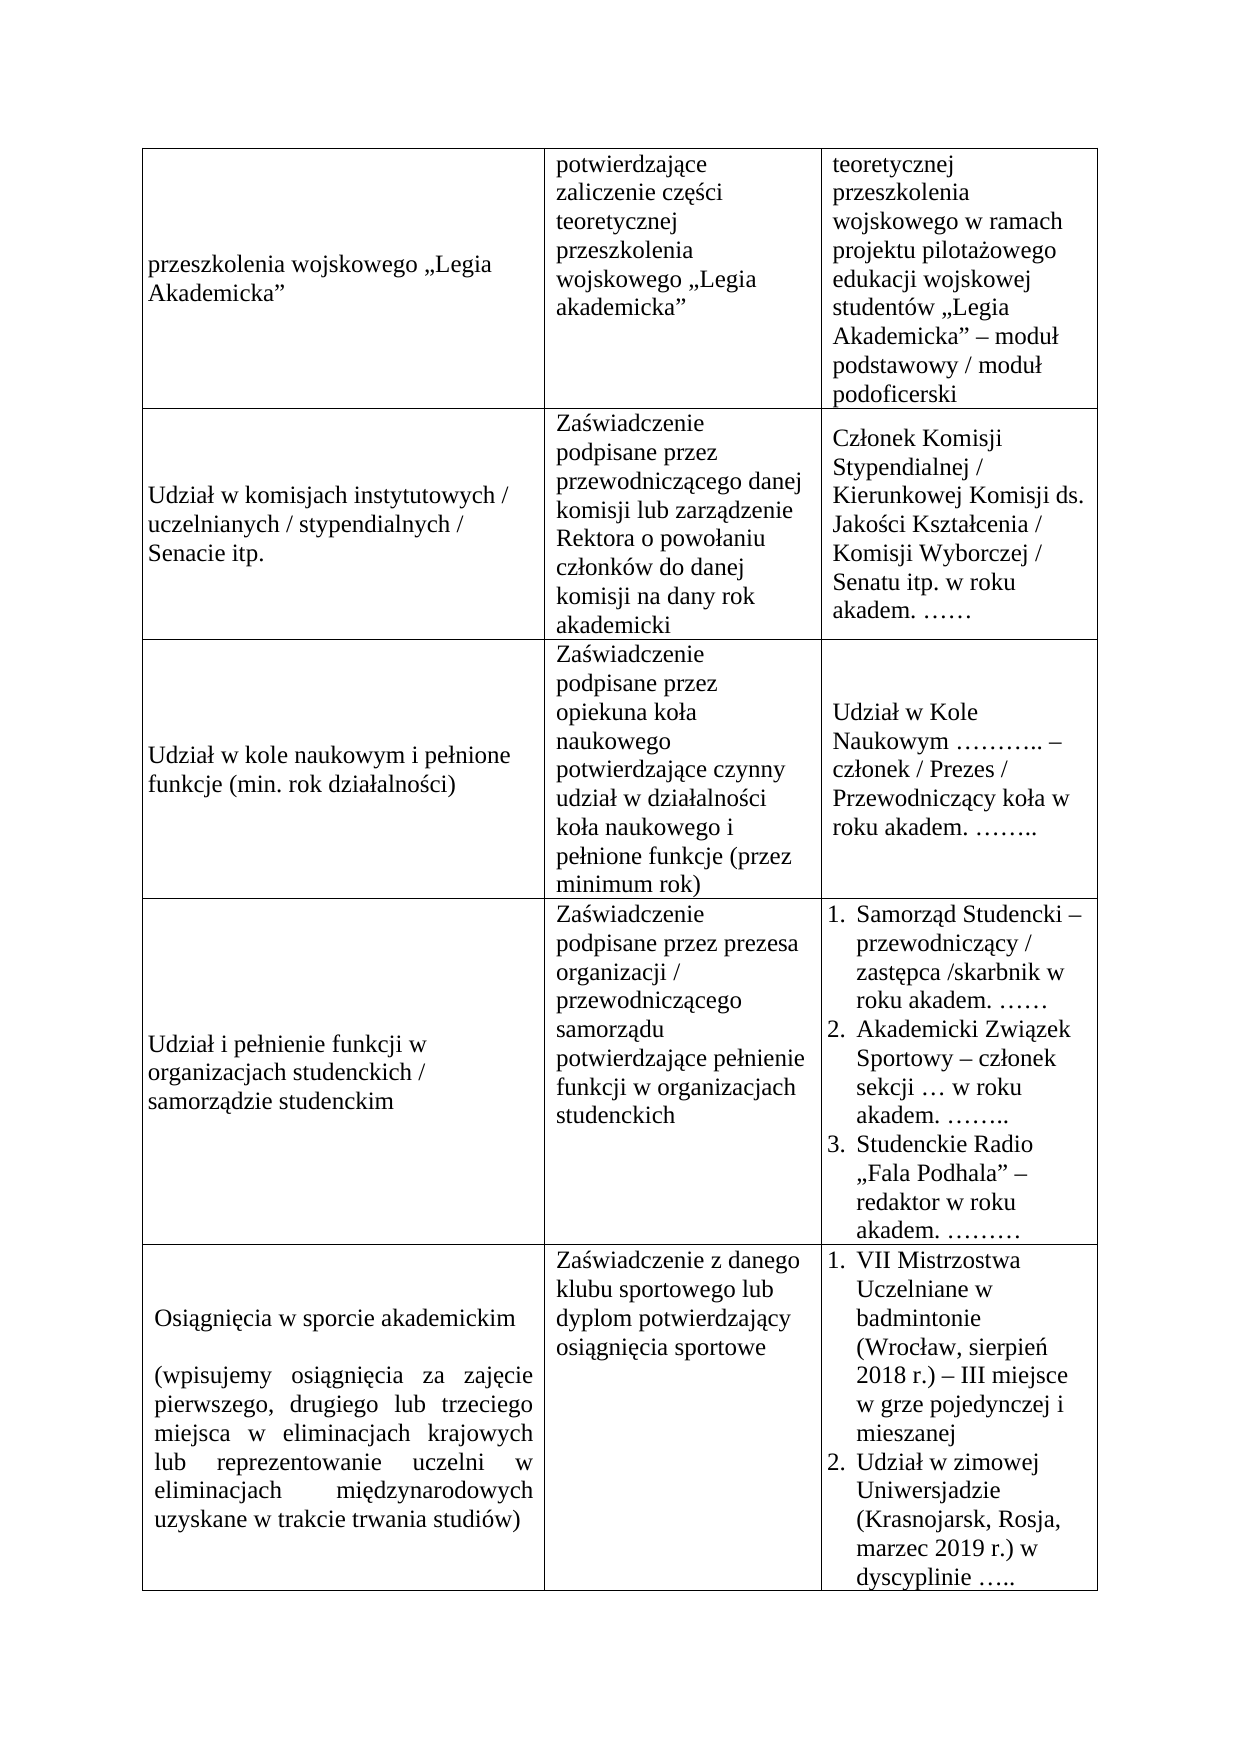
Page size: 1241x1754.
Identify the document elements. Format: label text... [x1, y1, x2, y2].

table_cell Zaświadczenie podpisane przez przewodniczącego danej komisji lub zarządzenie Rektora o powołaniu członków do danej komisji na dany rok akademicki [545, 409, 821, 638]
table_cell Samorząd Studencki – przewodniczący / zastępca /skarbnik w roku akadem. …… Akademicki Związek Sportowy – członek sekcji … w roku akadem. …….. Studenckie Radio „Fala Podhala” – redaktor w roku akadem. ……… [822, 899, 1097, 1244]
table_cell Osiągnięcia w sporcie akademickim (wpisujemy osiągnięcia za zajęcie pierwszego, drugiego lub trzeciego miejsca w eliminacjach krajowych lub reprezentowanie uczelni w eliminacjach międzynarodowych uzyskane w trakcie trwania studiów) [143, 1245, 544, 1590]
table_cell VII Mistrzostwa Uczelniane w badmintonie (Wrocław, sierpień 2018 r.) – III miejsce w grze pojedynczej i mieszanej Udział w zimowej Uniwersjadzie (Krasnojarsk, Rosja, marzec 2019 r.) w dyscyplinie ….. [822, 1245, 1097, 1590]
table_cell Udział w Kole Naukowym ……….. – członek / Prezes / Przewodniczący koła w roku akadem. …….. [822, 640, 1097, 898]
table_cell Udział i pełnienie funkcji w organizacjach studenckich / samorządzie studenckim [143, 899, 544, 1244]
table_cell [545, 149, 821, 407]
table_cell Zaświadczenie z danego klubu sportowego lub dyplom potwierdzający osiągnięcia sportowe [545, 1245, 821, 1590]
table_cell Zaświadczenie podpisane przez prezesa organizacji / przewodniczącego samorządu potwierdzające pełnienie funkcji w organizacjach studenckich [545, 899, 821, 1244]
table_cell Udział w kole naukowym i pełnione funkcje (min. rok działalności) [143, 640, 544, 898]
table_cell Członek Komisji Stypendialnej / Kierunkowej Komisji ds. Jakości Kształcenia / Komisji Wyborczej / Senatu itp. w roku akadem. …… [822, 409, 1097, 638]
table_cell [143, 149, 544, 407]
table_cell Udział w komisjach instytutowych / uczelnianych / stypendialnych / Senacie itp. [143, 409, 544, 638]
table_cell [822, 149, 1097, 407]
table_cell Zaświadczenie podpisane przez opiekuna koła naukowego potwierdzające czynny udział w działalności koła naukowego i pełnione funkcje (przez minimum rok) [545, 640, 821, 898]
